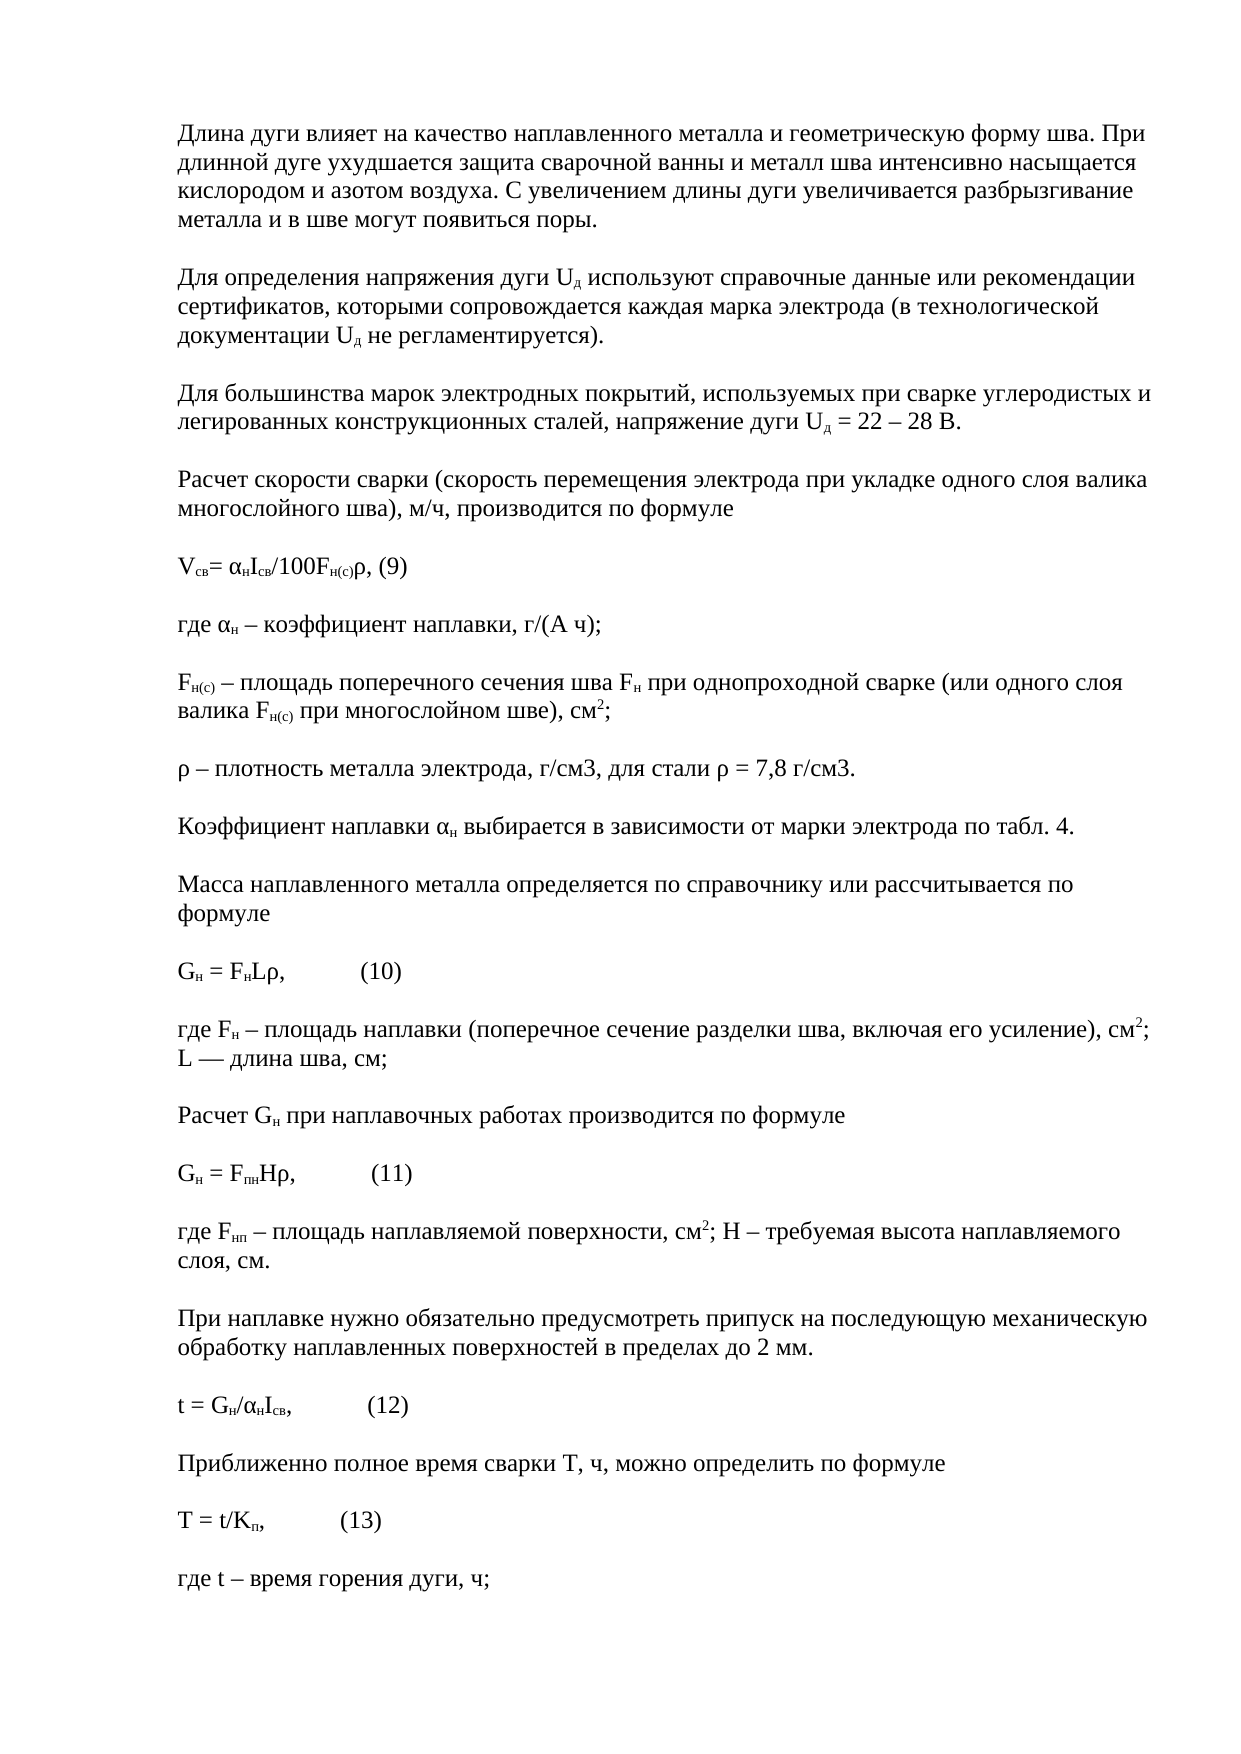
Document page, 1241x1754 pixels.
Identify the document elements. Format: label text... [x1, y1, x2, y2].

text Gн = FпнНρ, (11) [177, 1158, 1152, 1187]
text Масса наплавленного металла определяется по справочнику или рассчитывается по формуле [177, 869, 1152, 927]
text Gн = FнLρ, (10) [177, 956, 1152, 985]
text Для большинства марок электродных покрытий, используемых при сварке углеродистых и легированных конструкционных сталей, напряжение дуги Uд = 22 – 28 В. [177, 378, 1152, 435]
text где Fн – площадь наплавки (поперечное сечение разделки шва, включая его усиление), см2; L — длина шва, см; [177, 1014, 1152, 1071]
text Длина дуги влияет на качество наплавленного металла и геометрическую форму шва. При длинной дуге ухудшается защита сварочной ванны и металл шва интенсивно насыщается кислородом и азотом воздуха. С увеличением длины дуги увеличивается разбрызгивание металла и в шве могут появиться поры. [177, 118, 1152, 233]
text Fн(c) – площадь поперечного сечения шва Fн при однопроходной сварке (или одного слоя валика Fн(c) при многослойном шве), см2; [177, 667, 1152, 724]
text t = Gн/αнIсв, (12) [177, 1390, 1152, 1418]
text При наплавке нужно обязательно предусмотреть припуск на последующую механическую обработку наплавленных поверхностей в пределах до 2 мм. [177, 1303, 1152, 1361]
text Коэффициент наплавки αн выбирается в зависимости от марки электрода по табл. 4. [177, 811, 1152, 840]
text Приближенно полное время сварки Т, ч, можно определить по формуле [177, 1448, 1152, 1476]
text где αн – коэффициент наплавки, г/(А ч); [177, 609, 1152, 638]
text Для определения напряжения дуги Uд используют справочные данные или рекомендации сертификатов, которыми сопровождается каждая марка электрода (в технологической документации Uд не регламентируется). [177, 262, 1152, 348]
text где Fнп – площадь наплавляемой поверхности, см2; Н – требуемая высота наплавляемого слоя, см. [177, 1216, 1152, 1274]
text T = t/Kп, (13) [177, 1506, 1152, 1534]
text где t – время горения дуги, ч; [177, 1563, 1152, 1592]
text ρ – плотность металла электрода, г/см3, для стали ρ = 7,8 г/см3. [177, 753, 1152, 782]
text Расчет скорости сварки (скорость перемещения электрода при укладке одного слоя валика многослойного шва), м/ч, производится по формуле [177, 464, 1152, 522]
text Vсв= αнIсв/100Fн(с)ρ, (9) [177, 551, 1152, 580]
text Расчет Gн при наплавочных работах производится по формуле [177, 1101, 1152, 1129]
